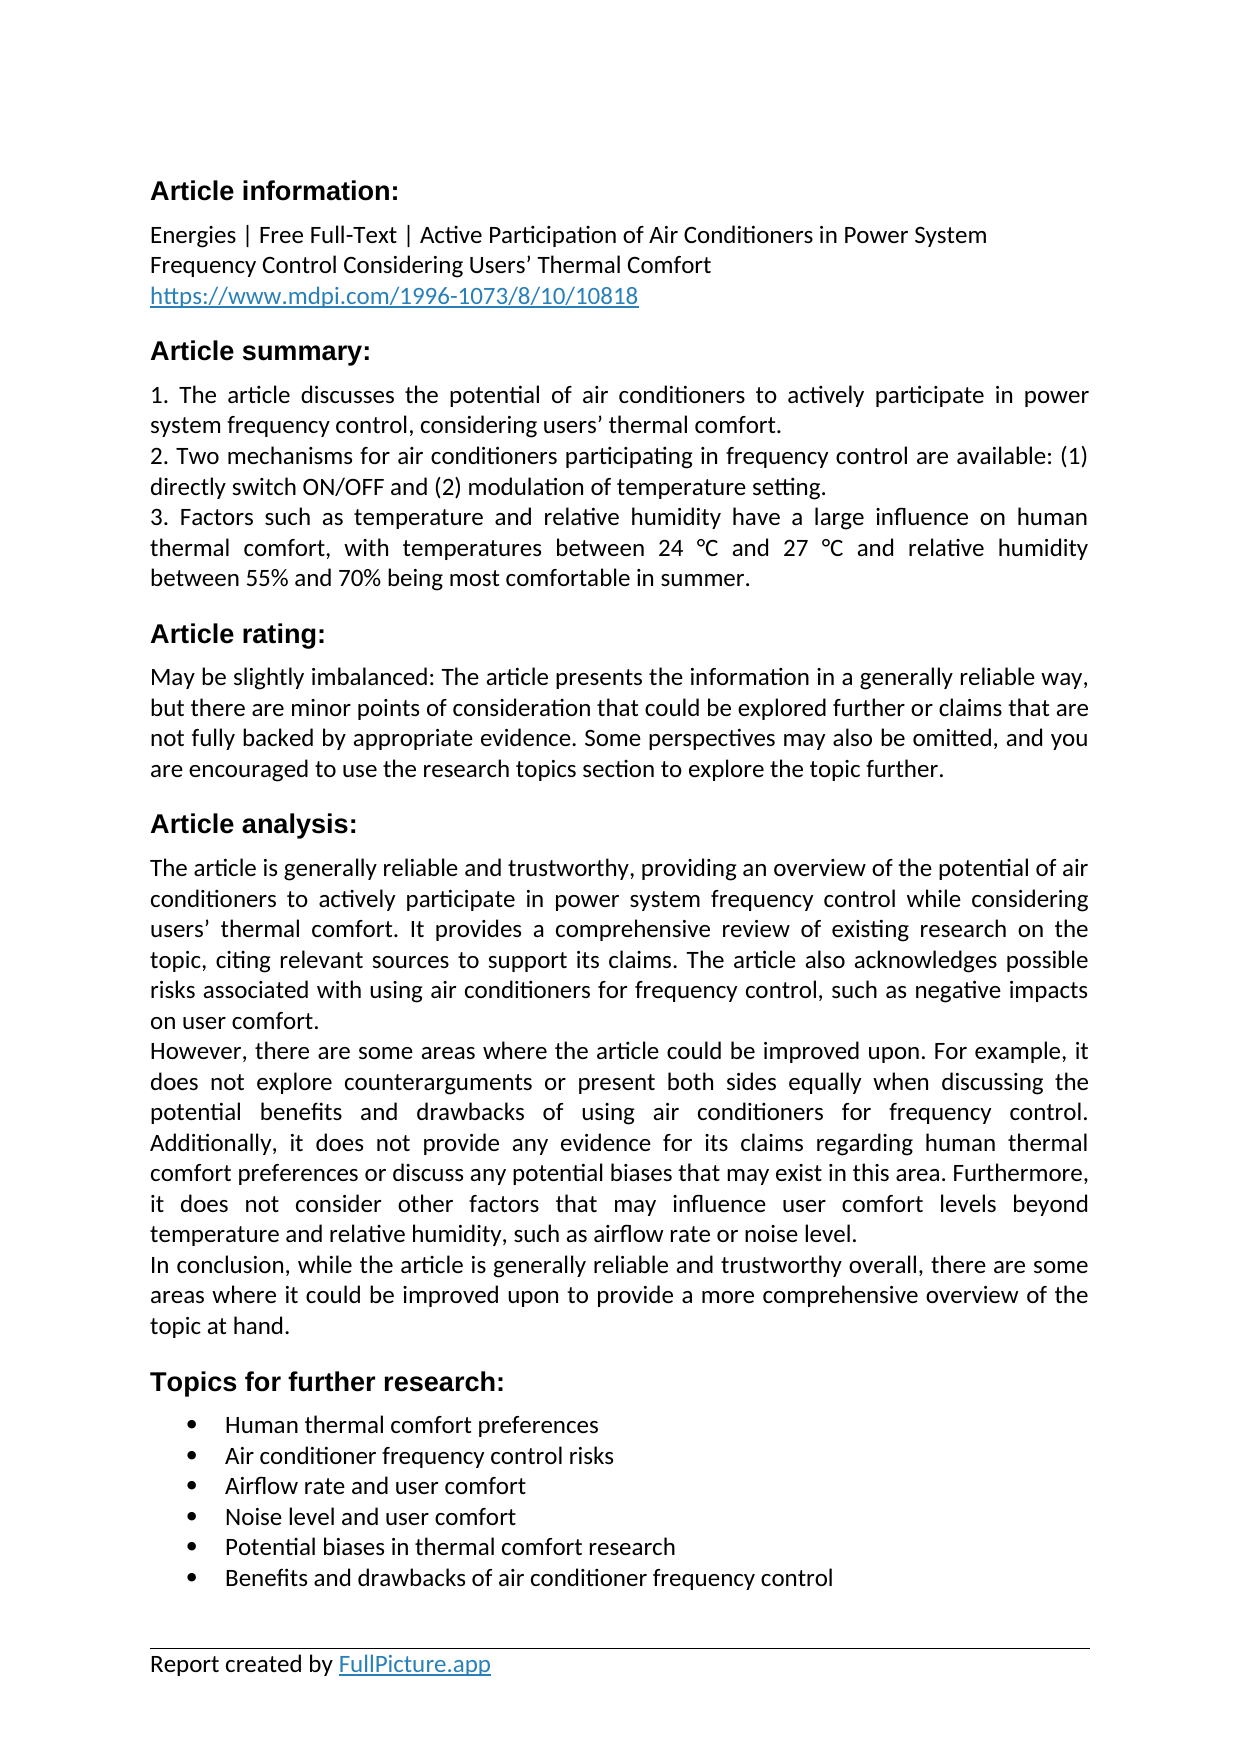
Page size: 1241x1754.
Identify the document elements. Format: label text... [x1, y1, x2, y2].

list Potential biases in thermal comfort research [187, 1531, 1090, 1562]
subtitle Article summary: [150, 335, 1090, 367]
text 1. The article discusses the potential of air conditioners to actively participate in power system frequency control, considering users’ thermal comfort. [150, 379, 1090, 440]
list Benefits and drawbacks of air conditioner frequency control [187, 1562, 1090, 1592]
list Human thermal comfort preferences [187, 1409, 1090, 1440]
subtitle Article information: [150, 175, 1090, 206]
text Energies | Free Full-Text | Active Participation of Air Conditioners in Power System Frequency Control Considering Users’ Thermal Comforthttps://www.mdpi.com/1996-1073/8/10/10818 [150, 219, 1090, 310]
subtitle Topics for further research: [150, 1366, 1090, 1397]
text 2. Two mechanisms for air conditioners participating in frequency control are available: (1) directly switch ON/OFF and (2) modulation of temperature setting. [150, 440, 1090, 501]
list Noise level and user comfort [187, 1501, 1090, 1531]
text However, there are some areas where the article could be improved upon. For example, it does not explore counterarguments or present both sides equally when discussing the potential benefits and drawbacks of using air conditioners for frequency control. Additionally, it does not provide any evidence for its claims regarding human thermal comfort preferences or discuss any potential biases that may exist in this area. Furthermore, it does not consider other factors that may influence user comfort levels beyond temperature and relative humidity, such as airflow rate or noise level. [150, 1035, 1090, 1249]
subtitle Article analysis: [150, 808, 1090, 840]
text The article is generally reliable and trustworthy, providing an overview of the potential of air conditioners to actively participate in power system frequency control while considering users’ thermal comfort. It provides a comprehensive review of existing research on the topic, citing relevant sources to support its claims. The article also acknowledges possible risks associated with using air conditioners for frequency control, such as negative impacts on user comfort. [150, 852, 1090, 1035]
list Airflow rate and user comfort [187, 1470, 1090, 1501]
text In conclusion, while the article is generally reliable and trustworthy overall, there are some areas where it could be improved upon to provide a more comprehensive overview of the topic at hand. [150, 1249, 1090, 1341]
subtitle Article rating: [150, 618, 1090, 649]
text 3. Factors such as temperature and relative humidity have a large influence on human thermal comfort, with temperatures between 24 °C and 27 °C and relative humidity between 55% and 70% being most comfortable in summer. [150, 501, 1090, 593]
text May be slightly imbalanced: The article presents the information in a generally reliable way, but there are minor points of consideration that could be explored further or claims that are not fully backed by appropriate evidence. Some perspectives may also be omitted, and you are encouraged to use the research topics section to explore the topic further. [150, 661, 1090, 783]
list Air conditioner frequency control risks [187, 1440, 1090, 1470]
